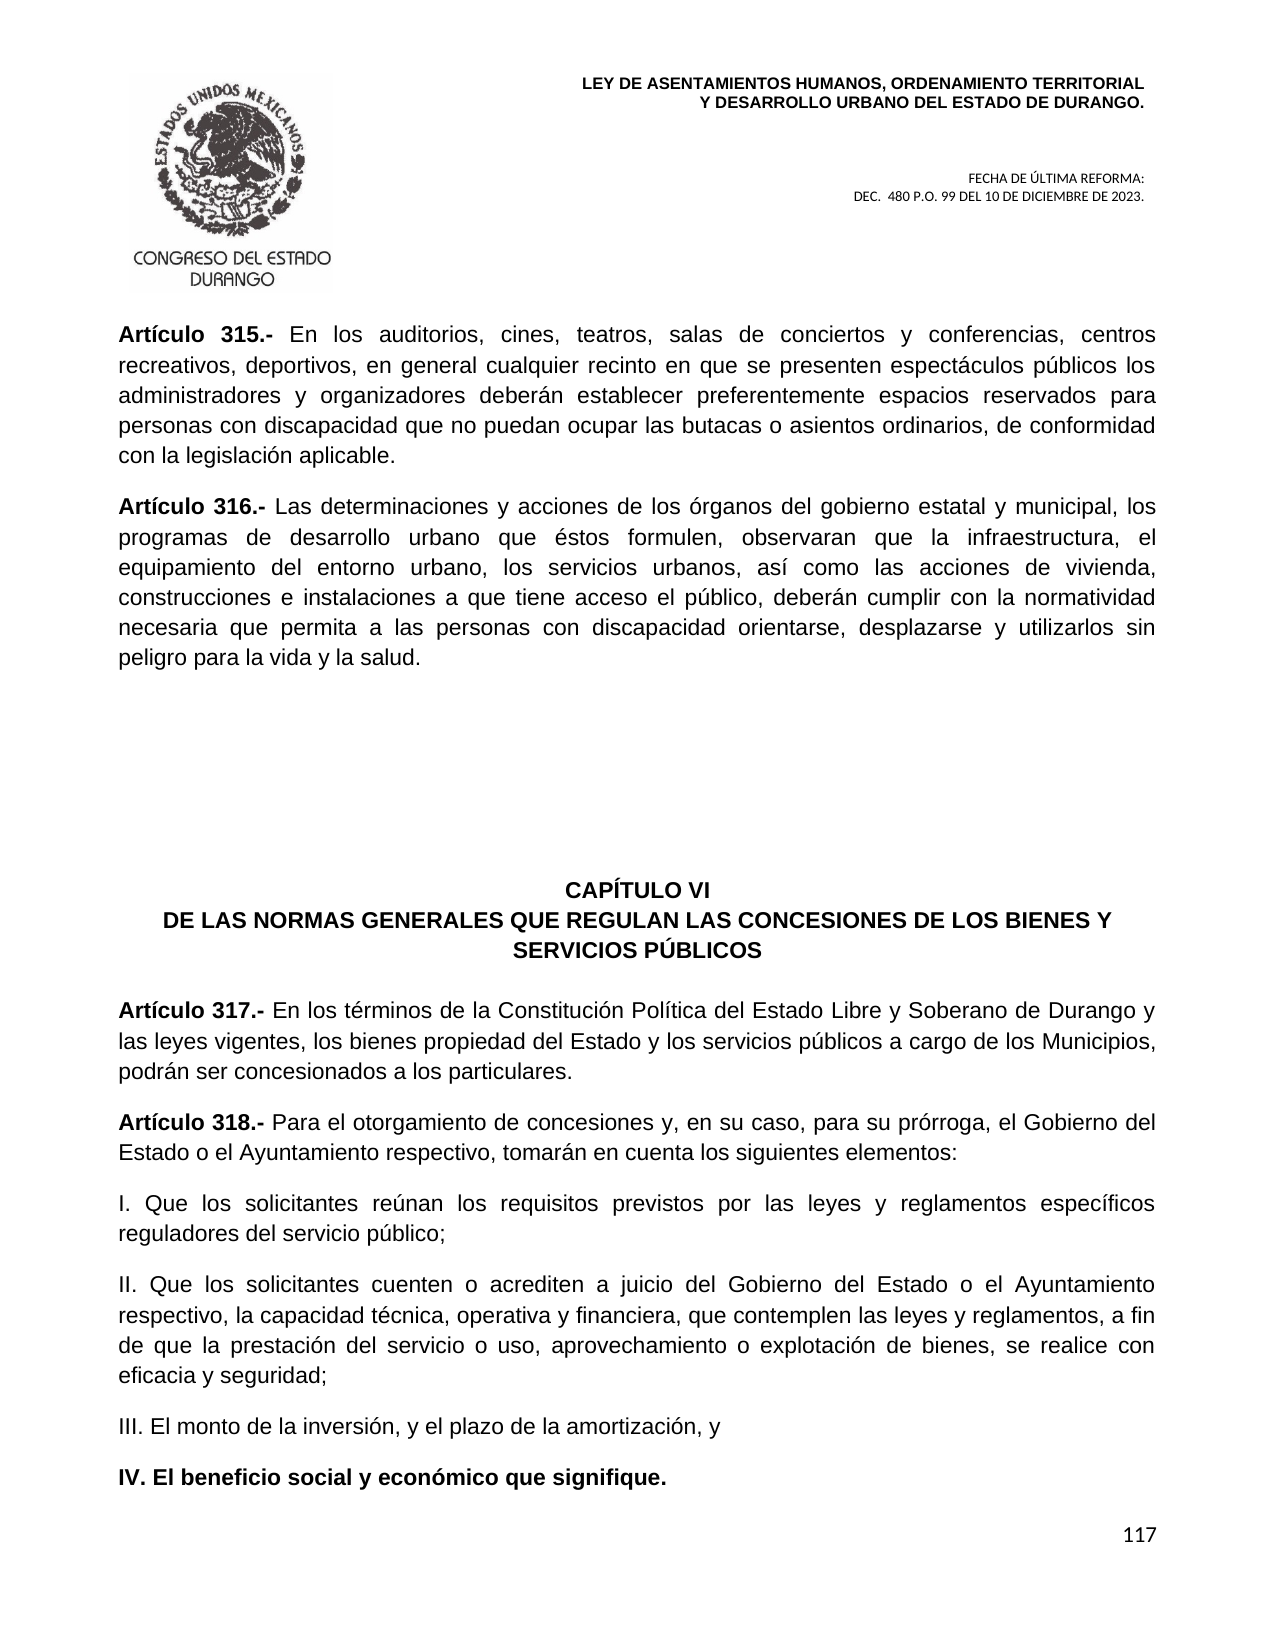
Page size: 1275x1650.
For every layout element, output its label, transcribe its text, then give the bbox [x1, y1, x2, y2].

text DE LAS NORMAS GENERALES QUE REGULAN LAS CONCESIONES DE LOS BIENES Y SERVICIOS PÚBLICOS [118, 907, 1157, 963]
text Artículo 317.- En los términos de la Constitución Política del Estado Libre y Soberano de Durango y las leyes vigentes, los bienes propiedad del Estado y los servicios públicos a cargo de los Municipios, podrán ser concesionados a los particulares. [118, 997, 1157, 1084]
text Artículo 318.- Para el otorgamiento de concesiones y, en su caso, para su prórroga, el Gobierno del Estado o el Ayuntamiento respectivo, tomarán en cuenta los siguientes elementos: [118, 1109, 1157, 1165]
text I. Que los solicitantes reúnan los requisitos previstos por las leyes y reglamentos específicos reguladores del servicio público; [118, 1190, 1157, 1247]
text CAPÍTULO VI [118, 877, 1157, 903]
text Artículo 315.- En los auditorios, cines, teatros, salas de conciertos y conferencias, centros recreativos, deportivos, en general cualquier recinto en que se presenten espectáculos públicos los administradores y organizadores deberán establecer preferentemente espacios reservados para personas con discapacidad que no puedan ocupar las butacas o asientos ordinarios, de conformidad con la legislación aplicable. [118, 321, 1157, 468]
text III. El monto de la inversión, y el plazo de la amortización, y [118, 1413, 1157, 1439]
picture [129, 73, 333, 293]
text Artículo 316.- Las determinaciones y acciones de los órganos del gobierno estatal y municipal, los programas de desarrollo urbano que éstos formulen, observaran que la infraestructura, el equipamiento del entorno urbano, los servicios urbanos, así como las acciones de vivienda, construcciones e instalaciones a que tiene acceso el público, deberán cumplir con la normatividad necesaria que permita a las personas con discapacidad orientarse, desplazarse y utilizarlos sin peligro para la vida y la salud. [118, 493, 1157, 671]
text II. Que los solicitantes cuenten o acrediten a juicio del Gobierno del Estado o el Ayuntamiento respectivo, la capacidad técnica, operativa y financiera, que contemplen las leyes y reglamentos, a fin de que la prestación del servicio o uso, aprovechamiento o explotación de bienes, se realice con eficacia y seguridad; [118, 1271, 1157, 1388]
text IV. El beneficio social y económico que signifique. [118, 1464, 1157, 1490]
